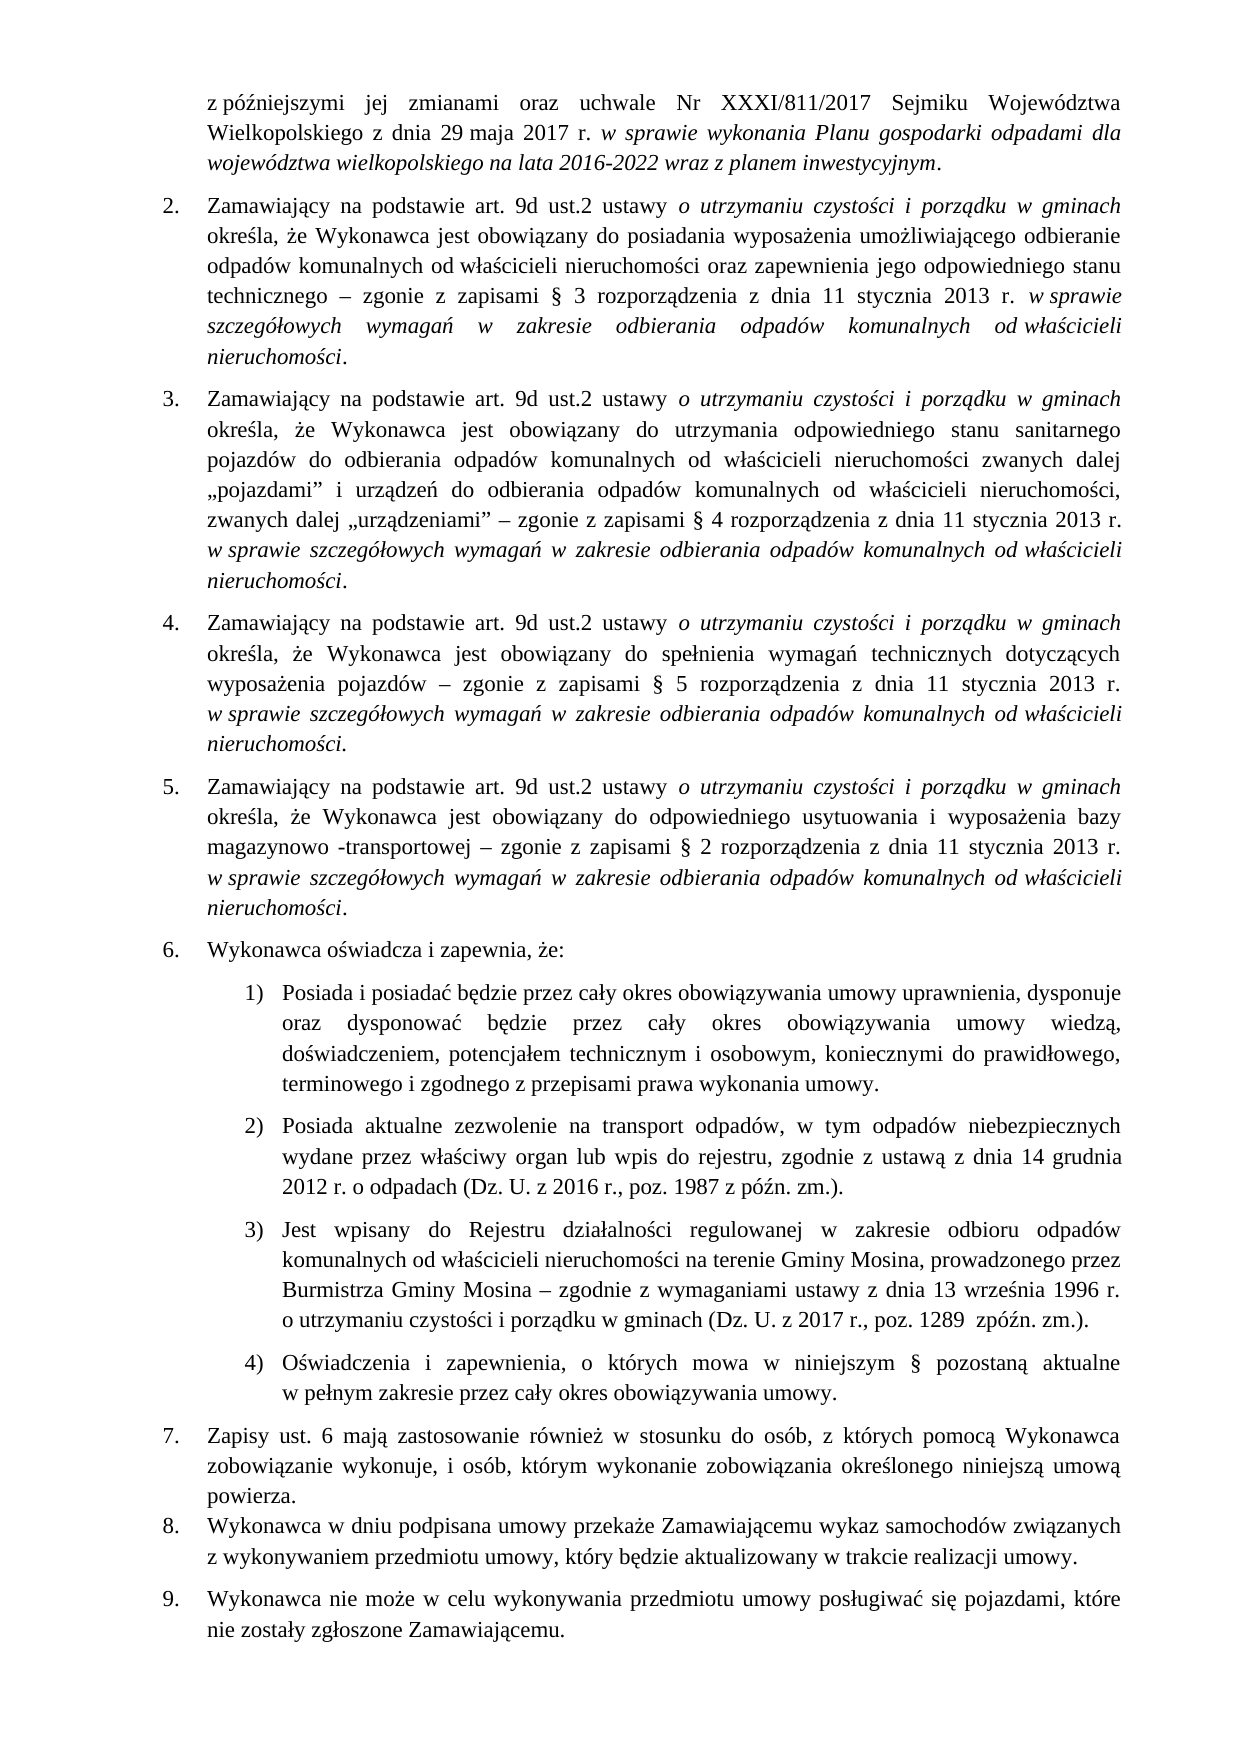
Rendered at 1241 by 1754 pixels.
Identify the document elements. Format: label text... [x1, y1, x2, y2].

list Zapisy ust. 6 mają zastosowanie również w stosunku do osób, z których pomocą Wykonawca zobowiązanie wykonuje, i osób, którym wykonanie zobowiązania określonego niniejszą umową powierza. [162, 1422, 1122, 1509]
list Zamawiający na podstawie art. 9d ust.2 ustawy o utrzymaniu czystości i porządku w gminach określa, że Wykonawca jest obowiązany do utrzymania odpowiedniego stanu sanitarnego pojazdów do odbierania odpadów komunalnych od właścicieli nieruchomości zwanych dalej „pojazdami” i urządzeń do odbierania odpadów komunalnych od właścicieli nieruchomości, zwanych dalej „urządzeniami” – zgonie z zapisami § 4 rozporządzenia z dnia 11 stycznia 2013 r. w sprawie szczegółowych wymagań w zakresie odbierania odpadów komunalnych od właścicieli nieruchomości. [162, 386, 1122, 593]
list Zamawiający na podstawie art. 9d ust.2 ustawy o utrzymaniu czystości i porządku w gminach określa, że Wykonawca jest obowiązany do odpowiedniego usytuowania i wyposażenia bazy magazynowo -transportowej – zgonie z zapisami § 2 rozporządzenia z dnia 11 stycznia 2013 r. w sprawie szczegółowych wymagań w zakresie odbierania odpadów komunalnych od właścicieli nieruchomości. [162, 773, 1122, 920]
list Posiada i posiadać będzie przez cały okres obowiązywania umowy uprawnienia, dysponuje oraz dysponować będzie przez cały okres obowiązywania umowy wiedzą, doświadczeniem, potencjałem technicznym i osobowym, koniecznymi do prawidłowego, terminowego i zgodnego z przepisami prawa wykonania umowy. [244, 979, 1122, 1096]
list Zamawiający na podstawie art. 9d ust.2 ustawy o utrzymaniu czystości i porządku w gminach określa, że Wykonawca jest obowiązany do posiadania wyposażenia umożliwiającego odbieranie odpadów komunalnych od właścicieli nieruchomości oraz zapewnienia jego odpowiedniego stanu technicznego – zgonie z zapisami § 3 rozporządzenia z dnia 11 stycznia 2013 r. w sprawie szczegółowych wymagań w zakresie odbierania odpadów komunalnych od właścicieli nieruchomości. [162, 192, 1122, 369]
list Zamawiający na podstawie art. 9d ust.2 ustawy o utrzymaniu czystości i porządku w gminach określa, że Wykonawca jest obowiązany do spełnienia wymagań technicznych dotyczących wyposażenia pojazdów – zgonie z zapisami § 5 rozporządzenia z dnia 11 stycznia 2013 r. w sprawie szczegółowych wymagań w zakresie odbierania odpadów komunalnych od właścicieli nieruchomości. [162, 609, 1122, 757]
list Oświadczenia i zapewnienia, o których mowa w niniejszym § pozostaną aktualne w pełnym zakresie przez cały okres obowiązywania umowy. [244, 1349, 1122, 1406]
list Jest wpisany do Rejestru działalności regulowanej w zakresie odbioru odpadów komunalnych od właścicieli nieruchomości na terenie Gminy Mosina, prowadzonego przez Burmistrza Gminy Mosina – zgodnie z wymaganiami ustawy z dnia 13 września 1996 r. o utrzymaniu czystości i porządku w gminach (Dz. U. z 2017 r., poz. 1289 zpóźn. zm.). [244, 1216, 1122, 1333]
list Posiada aktualne zezwolenie na transport odpadów, w tym odpadów niebezpiecznych wydane przez właściwy organ lub wpis do rejestru, zgodnie z ustawą z dnia 14 grudnia 2012 r. o odpadach (Dz. U. z 2016 r., poz. 1987 z późn. zm.). [244, 1113, 1122, 1199]
list Wykonawca oświadcza i zapewnia, że: [162, 937, 1122, 963]
list Wykonawca nie może w celu wykonywania przedmiotu umowy posługiwać się pojazdami, które nie zostały zgłoszone Zamawiającemu. [162, 1586, 1122, 1642]
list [162, 89, 1122, 175]
list Wykonawca w dniu podpisana umowy przekaże Zamawiającemu wykaz samochodów związanych z wykonywaniem przedmiotu umowy, który będzie aktualizowany w trakcie realizacji umowy. [162, 1513, 1122, 1569]
